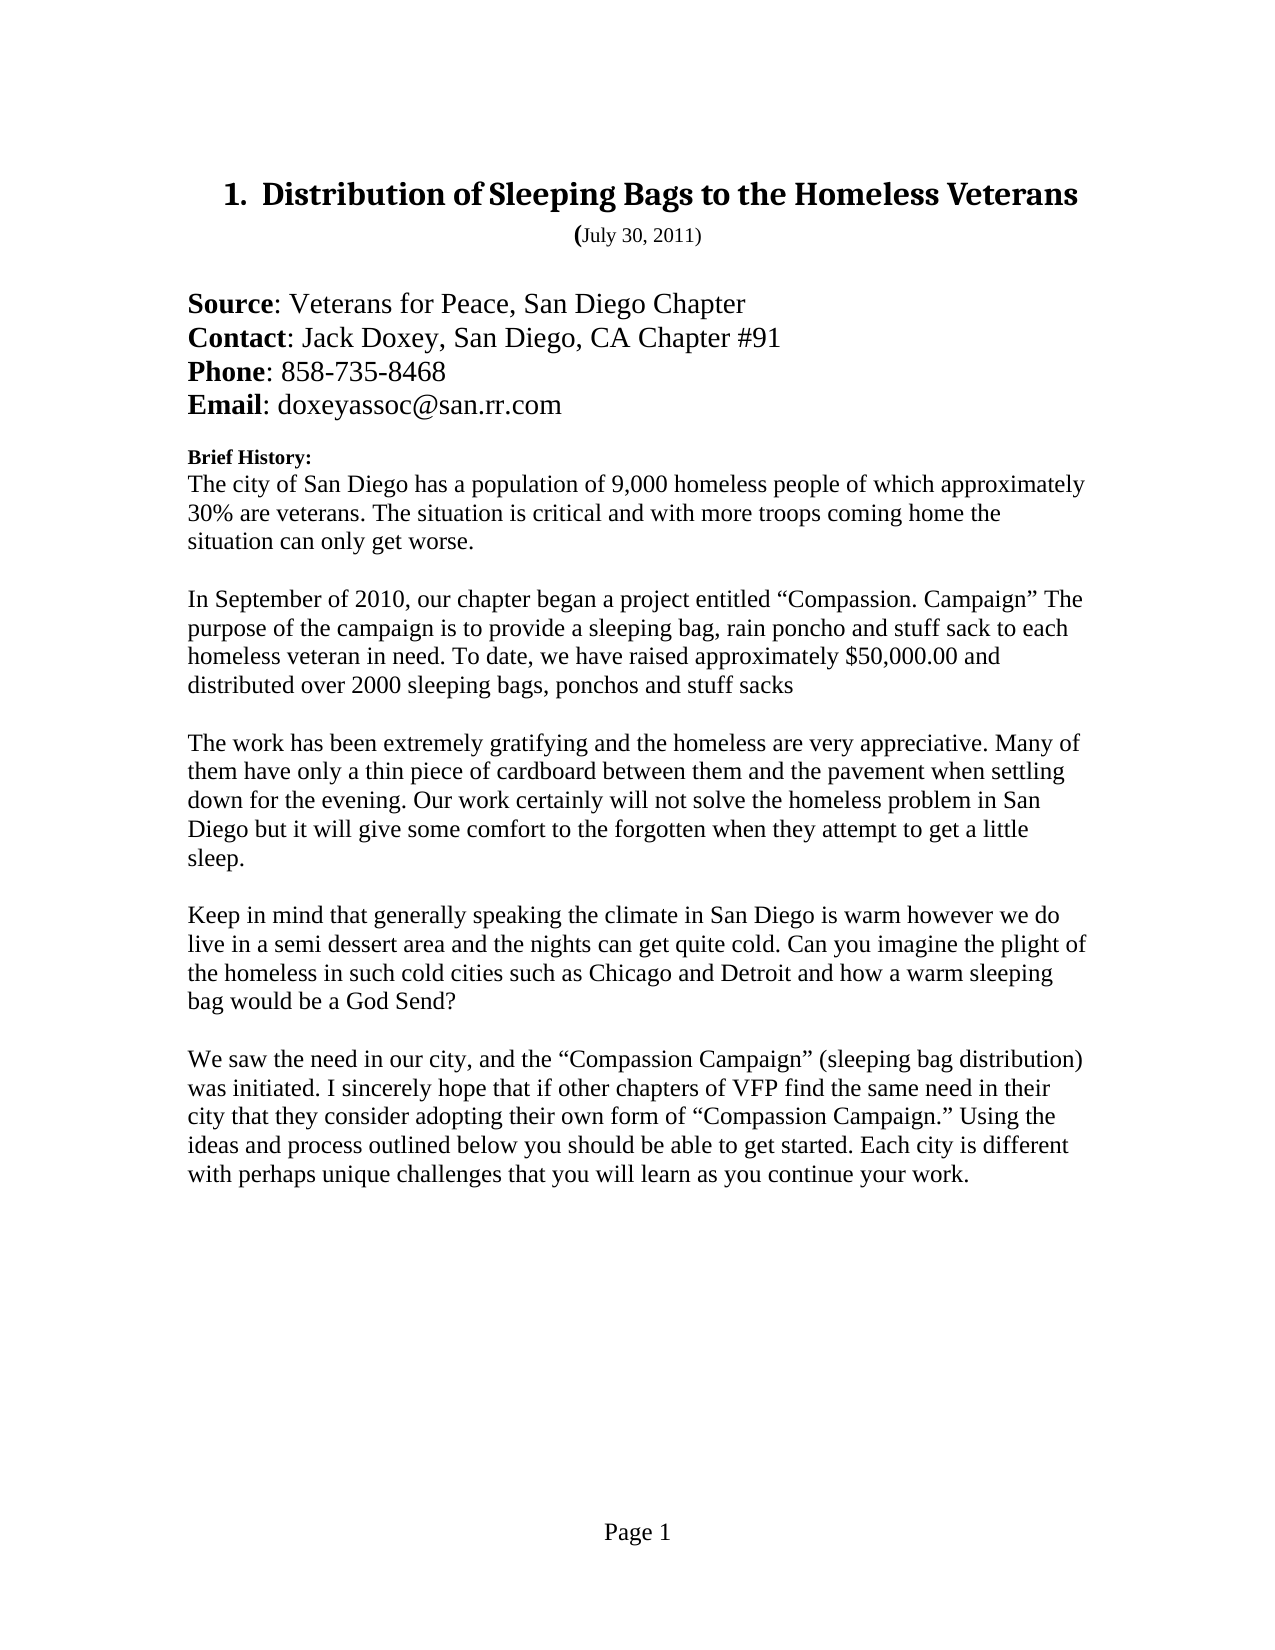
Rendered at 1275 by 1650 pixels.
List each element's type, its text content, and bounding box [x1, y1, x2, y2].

text Email: doxeyassoc@san.rr.com [187, 387, 1087, 421]
text In September of 2010, our chapter began a project entitled “Compassion. Campaign” The purpose of the campaign is to provide a sleeping bag, rain poncho and stuff sack to each homeless veteran in need. To date, we have raised approximately $50,000.00 and distributed over 2000 sleeping bags, ponchos and stuff sacks [187, 584, 1087, 699]
subtitle Distribution of Sleeping Bags to the Homeless Veterans [216, 175, 1087, 213]
text Source: Veterans for Peace, San Diego Chapter [187, 287, 1087, 320]
text Brief History: [187, 445, 1087, 469]
text The city of San Diego has a population of 9,000 homeless people of which approximately 30% are veterans. The situation is critical and with more troops coming home the situation can only get worse. [187, 469, 1087, 555]
text Contact: Jack Doxey, San Diego, CA Chapter #91 [187, 320, 1087, 354]
text Phone: 858-735-8468 [187, 354, 1087, 387]
text (July 30, 2011) [187, 219, 1087, 248]
text Keep in mind that generally speaking the climate in San Diego is warm however we do live in a semi dessert area and the nights can get quite cold. Can you imagine the plight of the homeless in such cold cities such as Chicago and Detroit and how a warm sleeping bag would be a God Send? [187, 900, 1087, 1015]
text We saw the need in our city, and the “Compassion Campaign” (sleeping bag distribution) was initiated. I sincerely hope that if other chapters of VFP find the same need in their city that they consider adopting their own form of “Compassion Campaign.” Using the ideas and process outlined below you should be able to get started. Each city is different with perhaps unique challenges that you will learn as you continue your work. [187, 1044, 1087, 1188]
text The work has been extremely gratifying and the homeless are very appreciative. Many of them have only a thin piece of cardboard between them and the pavement when settling down for the evening. Our work certainly will not solve the homeless problem in San Diego but it will give some comfort to the forgotten when they attempt to get a little sleep. [187, 728, 1087, 871]
